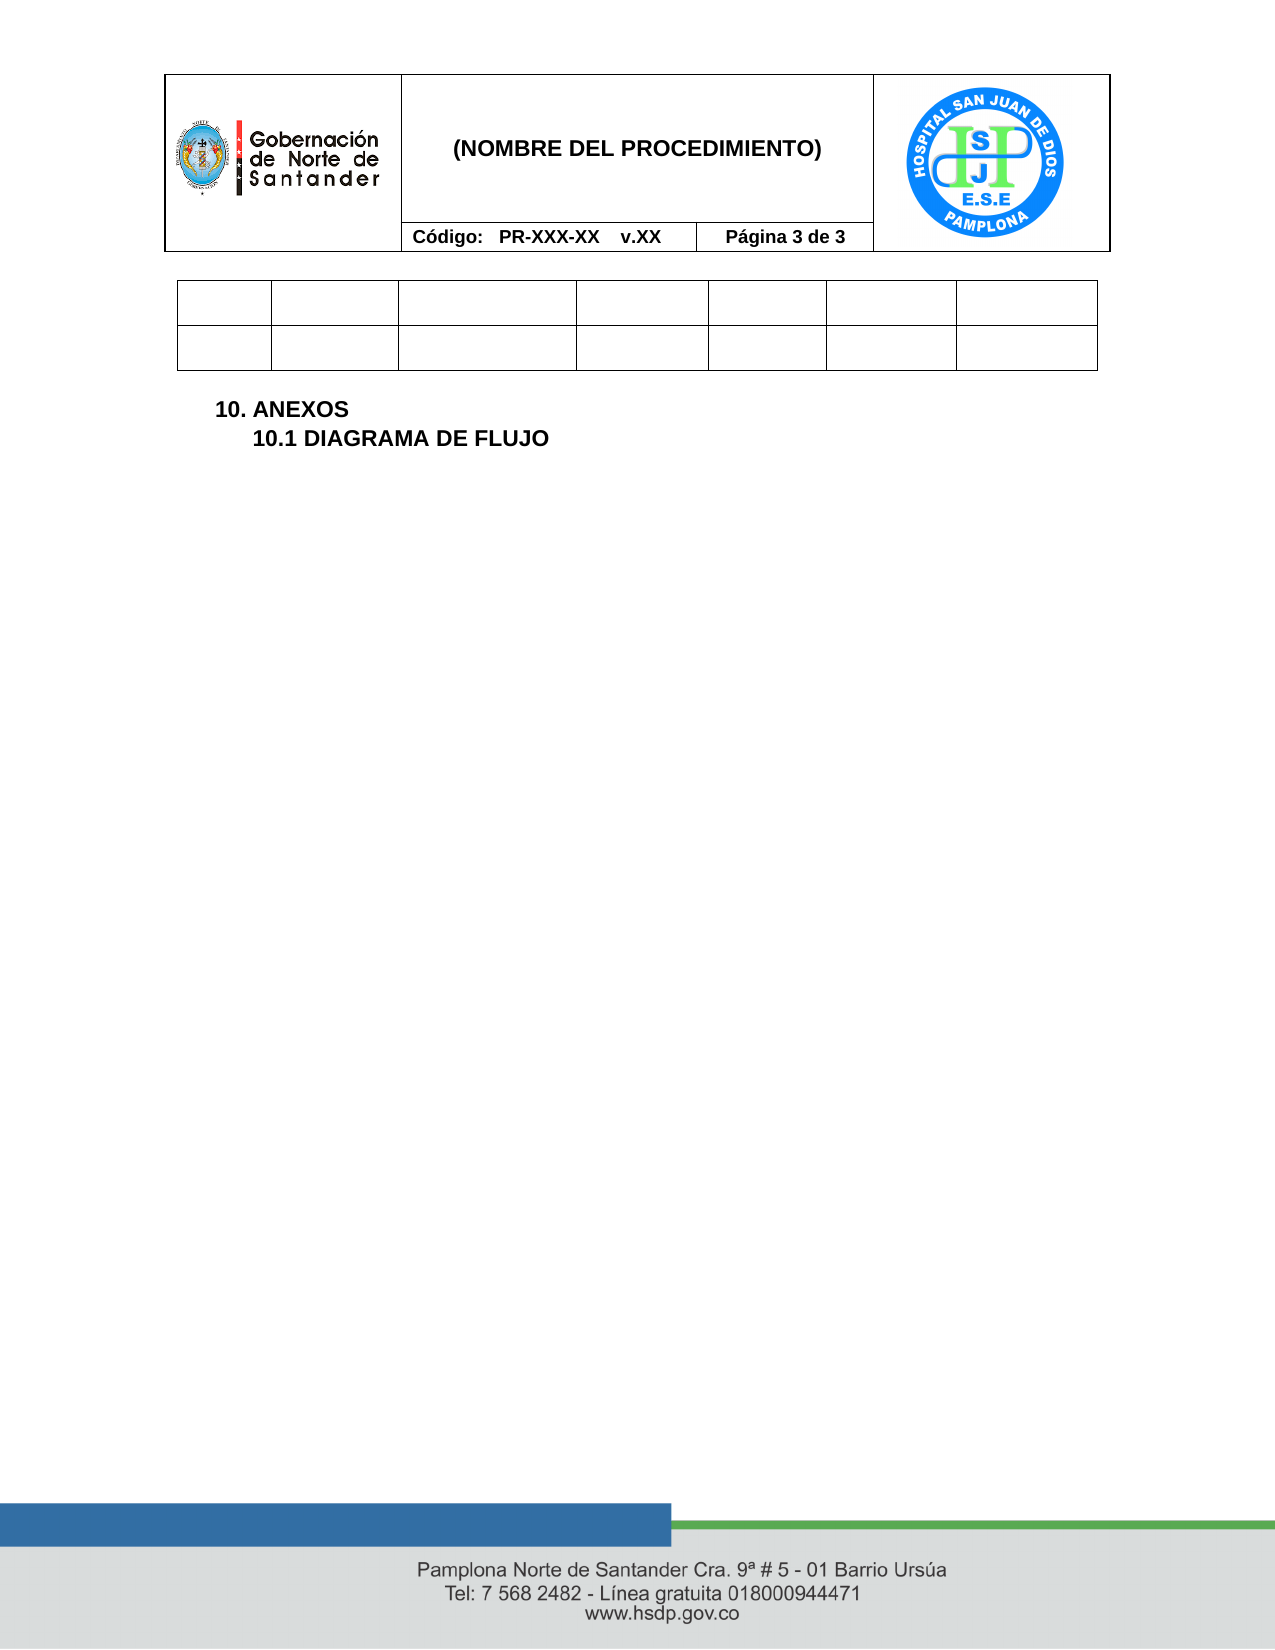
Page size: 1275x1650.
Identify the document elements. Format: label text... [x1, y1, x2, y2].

table_cell [957, 281, 1097, 325]
table_cell [827, 326, 956, 370]
table_cell [577, 281, 708, 325]
table_cell [272, 281, 398, 325]
table_cell [827, 281, 956, 325]
table_cell [957, 326, 1097, 370]
table_cell [399, 326, 576, 370]
table_cell [577, 326, 708, 370]
picture [0, 1503, 1275, 1649]
table_cell [178, 326, 271, 370]
picture [896, 77, 1074, 247]
table_cell [399, 281, 576, 325]
picture [176, 101, 393, 218]
table_cell [709, 281, 826, 325]
table_cell [178, 281, 271, 325]
table_cell [272, 326, 398, 370]
table_cell [709, 326, 826, 370]
list ANEXOS [215, 396, 1098, 423]
list DIAGRAMA DE FLUJO [252, 425, 1098, 451]
